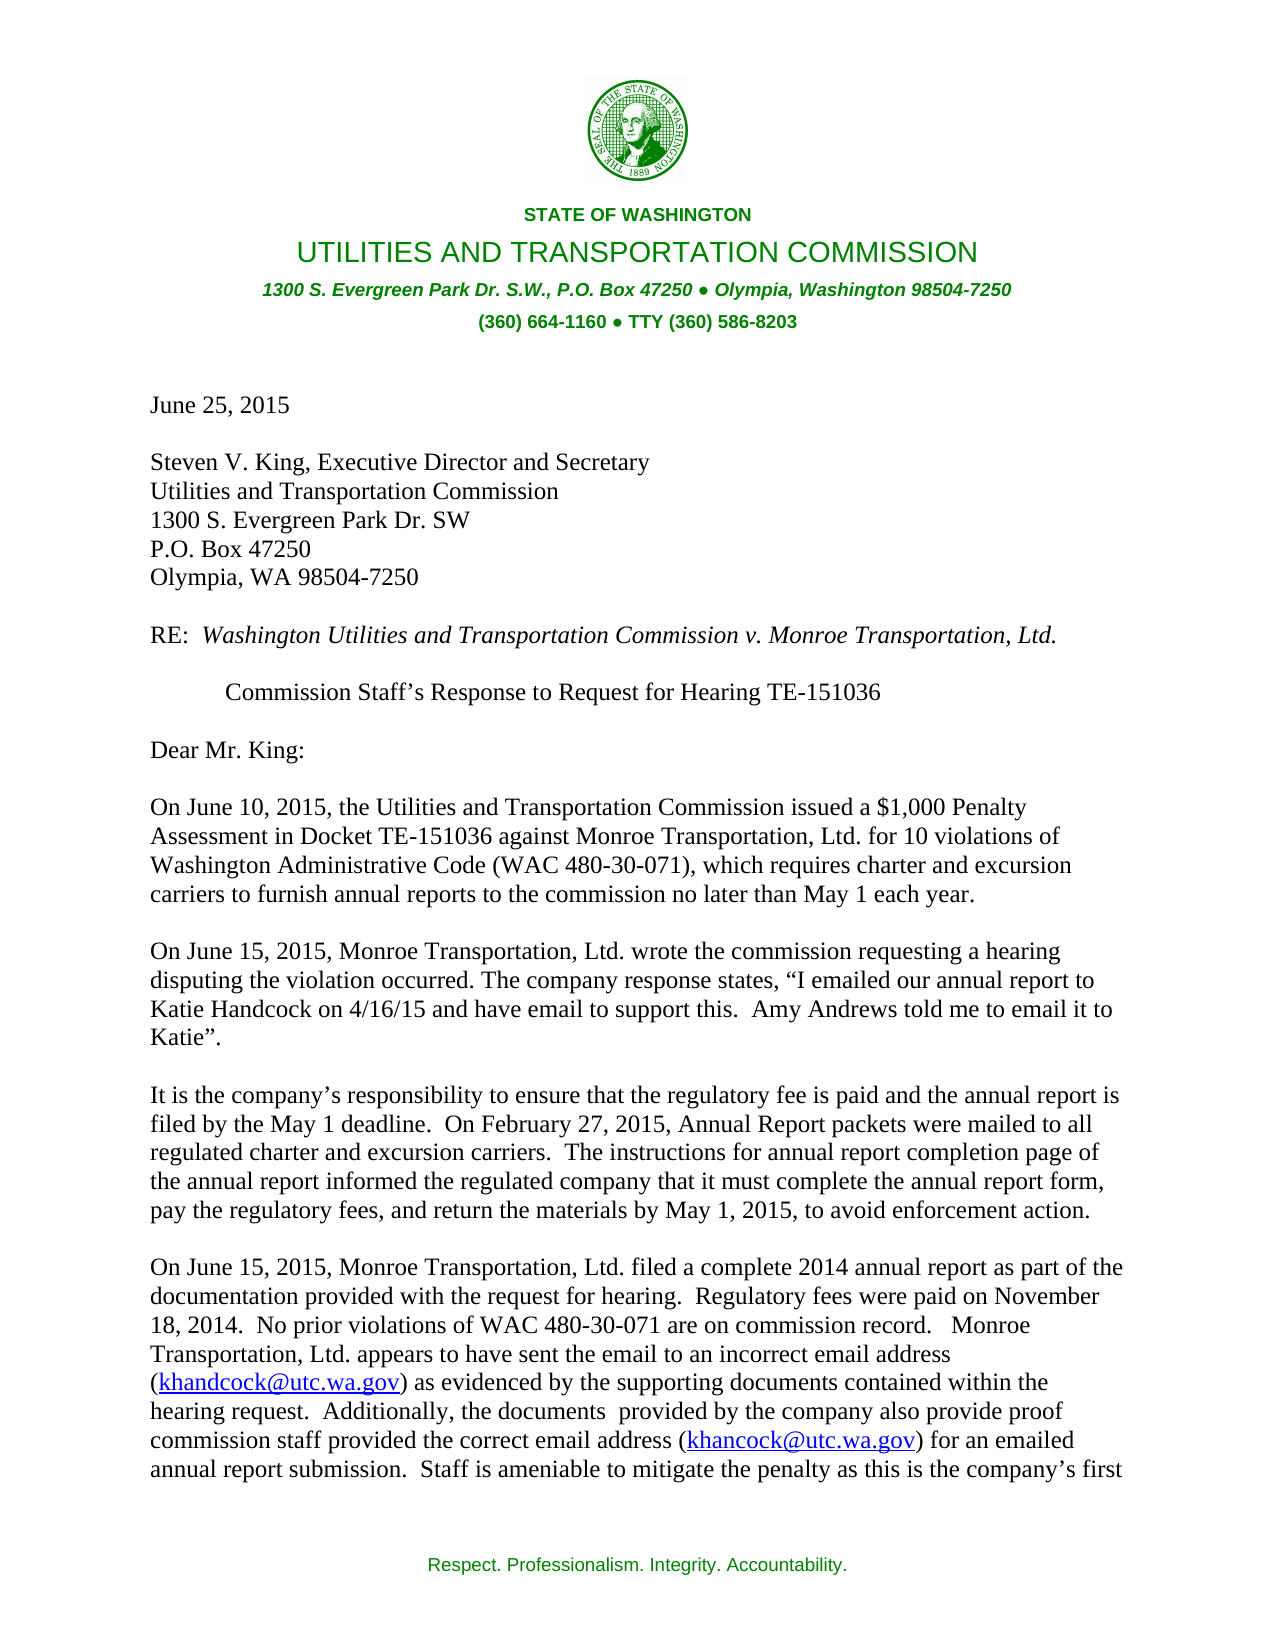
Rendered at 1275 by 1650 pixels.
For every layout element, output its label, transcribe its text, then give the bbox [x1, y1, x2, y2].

text Commission Staff’s Response to Request for Hearing TE-151036 [150, 677, 1125, 706]
text Dear Mr. King: [150, 735, 1125, 764]
text 1300 S. Evergreen Park Dr. SW [150, 505, 1125, 534]
text Utilities and Transportation Commission [150, 476, 1125, 505]
text June 25, 2015 [150, 390, 1125, 419]
text P.O. Box 47250 [150, 534, 1125, 562]
text On June 15, 2015, Monroe Transportation, Ltd. wrote the commission requesting a hearing disputing the violation occurred. The company response states, “I emailed our annual report to Katie Handcock on 4/16/15 and have email to support this. Amy Andrews told me to email it to Katie”. [150, 936, 1125, 1051]
text Olympia, WA 98504-7250 [150, 562, 1125, 591]
text On June 10, 2015, the Utilities and Transportation Commission issued a $1,000 Penalty Assessment in Docket TE-151036 against Monroe Transportation, Ltd. for 10 violations of Washington Administrative Code (WAC 480-30-071), which requires charter and excursion carriers to furnish annual reports to the commission no later than May 1 each year. [150, 792, 1125, 907]
text It is the company’s responsibility to ensure that the regulatory fee is paid and the annual report is filed by the May 1 deadline. On February 27, 2015, Annual Report packets were mailed to all regulated charter and excursion carriers. The instructions for annual report completion page of the annual report informed the regulated company that it must complete the annual report form, pay the regulatory fees, and return the materials by May 1, 2015, to avoid enforcement action. [150, 1080, 1125, 1224]
text On June 15, 2015, Monroe Transportation, Ltd. filed a complete 2014 annual report as part of the documentation provided with the request for hearing. Regulatory fees were paid on November 18, 2014. No prior violations of WAC 480-30-071 are on commission record. Monroe Transportation, Ltd. appears to have sent the email to an incorrect email address (khandcock@utc.wa.gov) as evidenced by the supporting documents contained within the hearing request. Additionally, the documents provided by the company also provide proof commission staff provided the correct email address (khancock@utc.wa.gov) for an emailed annual report submission. Staff is ameniable to mitigate the penalty as this is the company’s first [150, 1252, 1125, 1482]
text Steven V. King, Executive Director and Secretary [150, 447, 1125, 476]
text RE: Washington Utilities and Transportation Commission v. Monroe Transportation, Ltd. [150, 620, 1125, 649]
